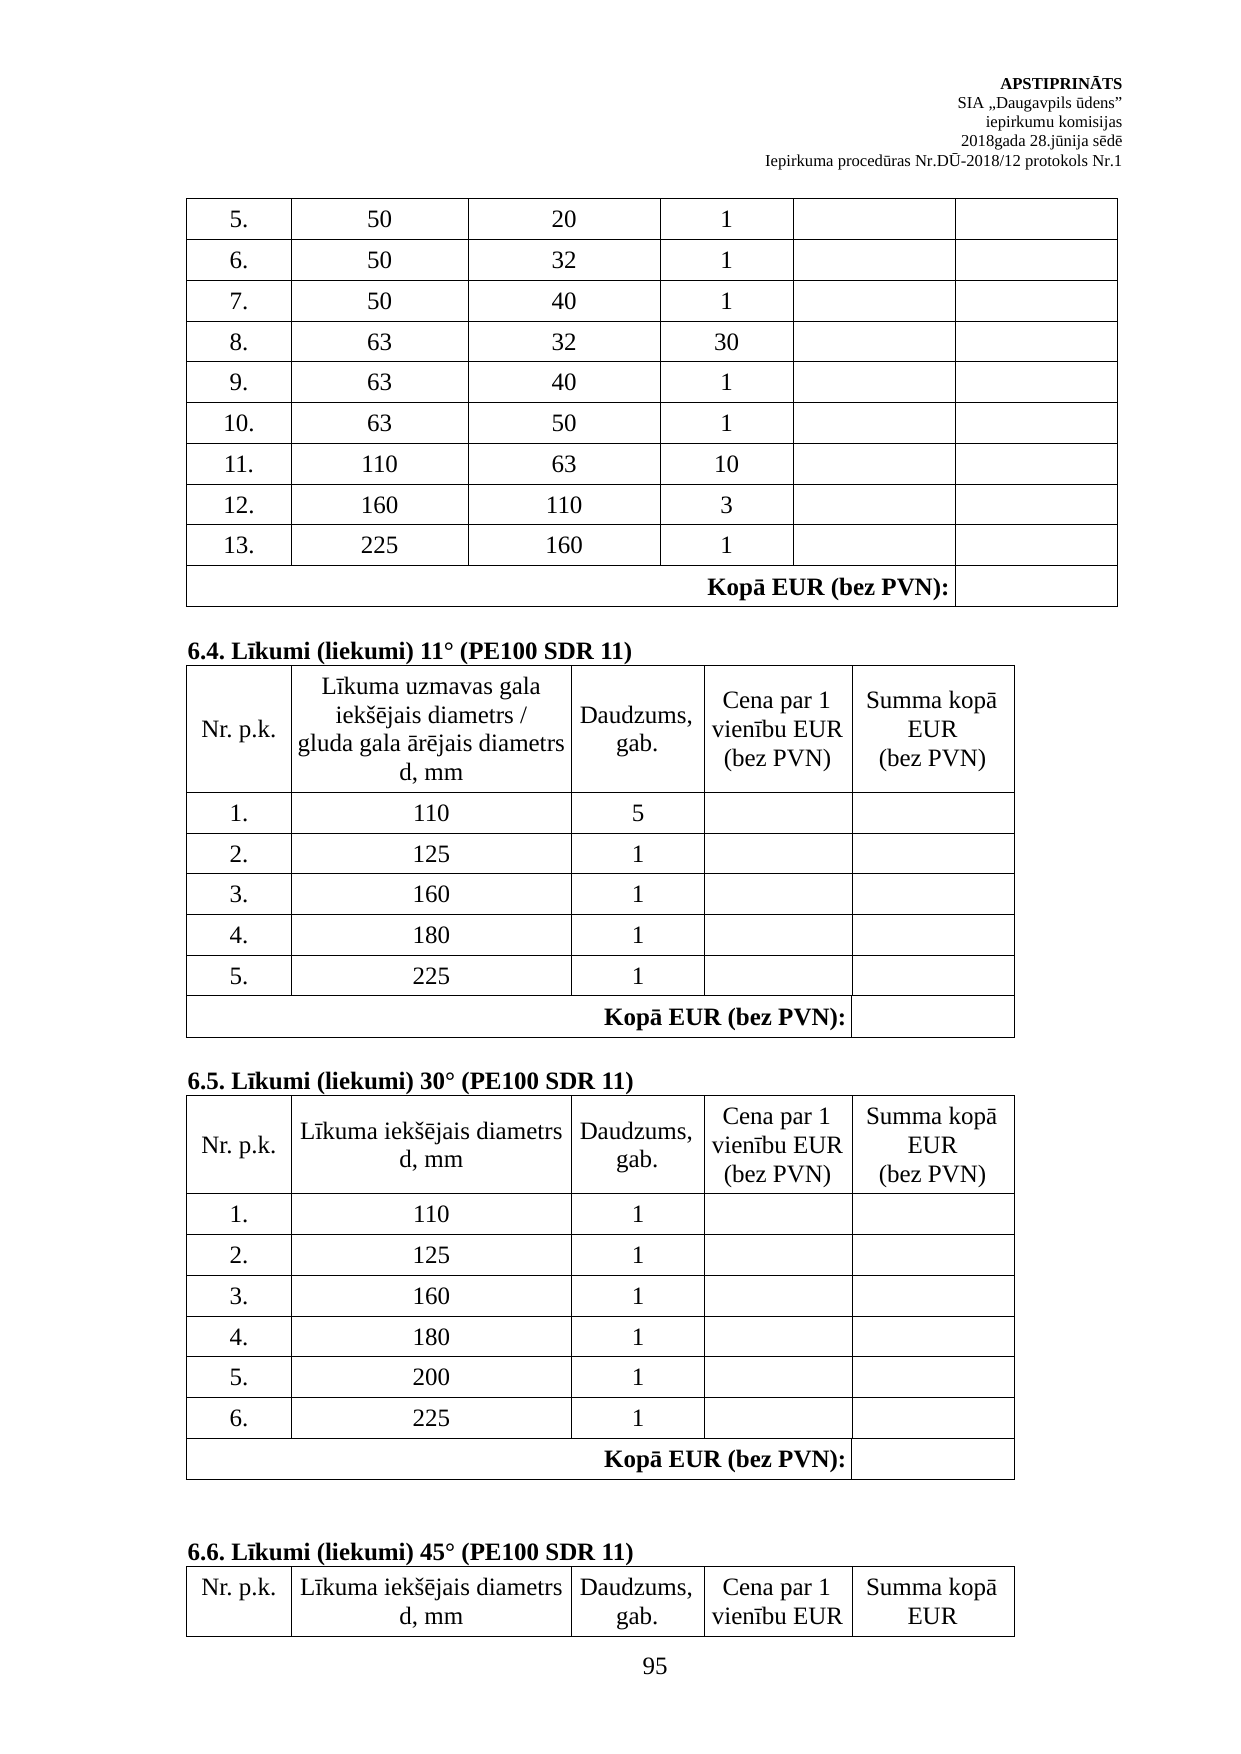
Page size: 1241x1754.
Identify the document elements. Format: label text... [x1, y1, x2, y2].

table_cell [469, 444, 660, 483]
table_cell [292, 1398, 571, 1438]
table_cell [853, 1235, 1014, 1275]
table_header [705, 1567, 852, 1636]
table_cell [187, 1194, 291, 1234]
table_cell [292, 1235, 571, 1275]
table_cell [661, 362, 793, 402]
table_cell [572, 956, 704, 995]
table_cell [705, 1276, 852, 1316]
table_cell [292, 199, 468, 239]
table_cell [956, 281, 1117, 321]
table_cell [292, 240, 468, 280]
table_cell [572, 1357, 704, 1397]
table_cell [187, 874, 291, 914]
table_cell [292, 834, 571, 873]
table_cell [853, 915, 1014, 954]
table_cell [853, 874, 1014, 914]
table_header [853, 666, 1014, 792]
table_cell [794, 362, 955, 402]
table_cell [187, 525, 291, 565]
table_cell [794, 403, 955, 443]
text 6.6. Līkumi (liekumi) 45° (PE100 SDR 11) [187, 1537, 1122, 1566]
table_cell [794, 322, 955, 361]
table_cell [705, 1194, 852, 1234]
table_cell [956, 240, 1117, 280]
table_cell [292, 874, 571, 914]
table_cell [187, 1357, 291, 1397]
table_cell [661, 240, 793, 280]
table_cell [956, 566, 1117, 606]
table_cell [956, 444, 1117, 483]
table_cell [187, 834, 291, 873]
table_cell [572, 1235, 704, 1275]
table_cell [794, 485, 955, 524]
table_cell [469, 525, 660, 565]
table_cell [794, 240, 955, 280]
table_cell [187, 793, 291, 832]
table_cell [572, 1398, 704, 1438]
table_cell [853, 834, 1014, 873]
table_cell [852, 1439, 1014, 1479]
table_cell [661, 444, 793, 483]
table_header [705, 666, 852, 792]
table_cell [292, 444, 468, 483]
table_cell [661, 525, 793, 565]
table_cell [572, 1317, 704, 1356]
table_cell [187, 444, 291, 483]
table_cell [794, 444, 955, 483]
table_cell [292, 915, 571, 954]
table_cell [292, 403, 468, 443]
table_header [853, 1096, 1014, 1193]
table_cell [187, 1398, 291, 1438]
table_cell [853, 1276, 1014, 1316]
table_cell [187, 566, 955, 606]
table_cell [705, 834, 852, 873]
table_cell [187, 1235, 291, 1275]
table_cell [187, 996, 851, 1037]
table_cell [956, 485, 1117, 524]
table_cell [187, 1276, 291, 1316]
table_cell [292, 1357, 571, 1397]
text 6.4. Līkumi (liekumi) 11° (PE100 SDR 11) [187, 636, 1122, 665]
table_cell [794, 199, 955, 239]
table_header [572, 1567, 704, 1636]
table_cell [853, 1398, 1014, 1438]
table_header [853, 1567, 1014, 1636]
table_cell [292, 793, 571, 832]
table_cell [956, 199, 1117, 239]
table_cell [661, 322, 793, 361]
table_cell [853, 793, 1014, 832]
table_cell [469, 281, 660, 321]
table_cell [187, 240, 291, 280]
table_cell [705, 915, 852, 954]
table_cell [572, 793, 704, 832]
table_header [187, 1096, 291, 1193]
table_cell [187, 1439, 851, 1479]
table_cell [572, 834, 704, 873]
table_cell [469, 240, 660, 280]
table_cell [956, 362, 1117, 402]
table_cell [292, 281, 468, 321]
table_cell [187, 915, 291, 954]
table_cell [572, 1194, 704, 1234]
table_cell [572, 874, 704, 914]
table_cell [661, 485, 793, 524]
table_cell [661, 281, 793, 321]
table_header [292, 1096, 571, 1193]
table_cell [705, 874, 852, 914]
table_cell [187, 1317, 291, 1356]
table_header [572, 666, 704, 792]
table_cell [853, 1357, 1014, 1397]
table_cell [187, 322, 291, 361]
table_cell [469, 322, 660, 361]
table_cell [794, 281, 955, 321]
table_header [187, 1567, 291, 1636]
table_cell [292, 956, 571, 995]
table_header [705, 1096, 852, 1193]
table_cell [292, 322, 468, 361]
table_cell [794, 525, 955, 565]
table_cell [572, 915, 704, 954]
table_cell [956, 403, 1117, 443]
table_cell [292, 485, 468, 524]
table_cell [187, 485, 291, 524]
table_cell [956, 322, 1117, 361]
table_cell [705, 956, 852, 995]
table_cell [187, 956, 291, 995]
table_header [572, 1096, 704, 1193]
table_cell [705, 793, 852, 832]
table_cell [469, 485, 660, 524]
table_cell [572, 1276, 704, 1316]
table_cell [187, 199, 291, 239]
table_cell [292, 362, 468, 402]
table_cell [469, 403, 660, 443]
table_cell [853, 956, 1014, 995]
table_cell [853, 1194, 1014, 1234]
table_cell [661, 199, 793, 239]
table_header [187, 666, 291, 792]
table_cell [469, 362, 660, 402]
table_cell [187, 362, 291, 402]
text 6.5. Līkumi (liekumi) 30° (PE100 SDR 11) [187, 1066, 1122, 1095]
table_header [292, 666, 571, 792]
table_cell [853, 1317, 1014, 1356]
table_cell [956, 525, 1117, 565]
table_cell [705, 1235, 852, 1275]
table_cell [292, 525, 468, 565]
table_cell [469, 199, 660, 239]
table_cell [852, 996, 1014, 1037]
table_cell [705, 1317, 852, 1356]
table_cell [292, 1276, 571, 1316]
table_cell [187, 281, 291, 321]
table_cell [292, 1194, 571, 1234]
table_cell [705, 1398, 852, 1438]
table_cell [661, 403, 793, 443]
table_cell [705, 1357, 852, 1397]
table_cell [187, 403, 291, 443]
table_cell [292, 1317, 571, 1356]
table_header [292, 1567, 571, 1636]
